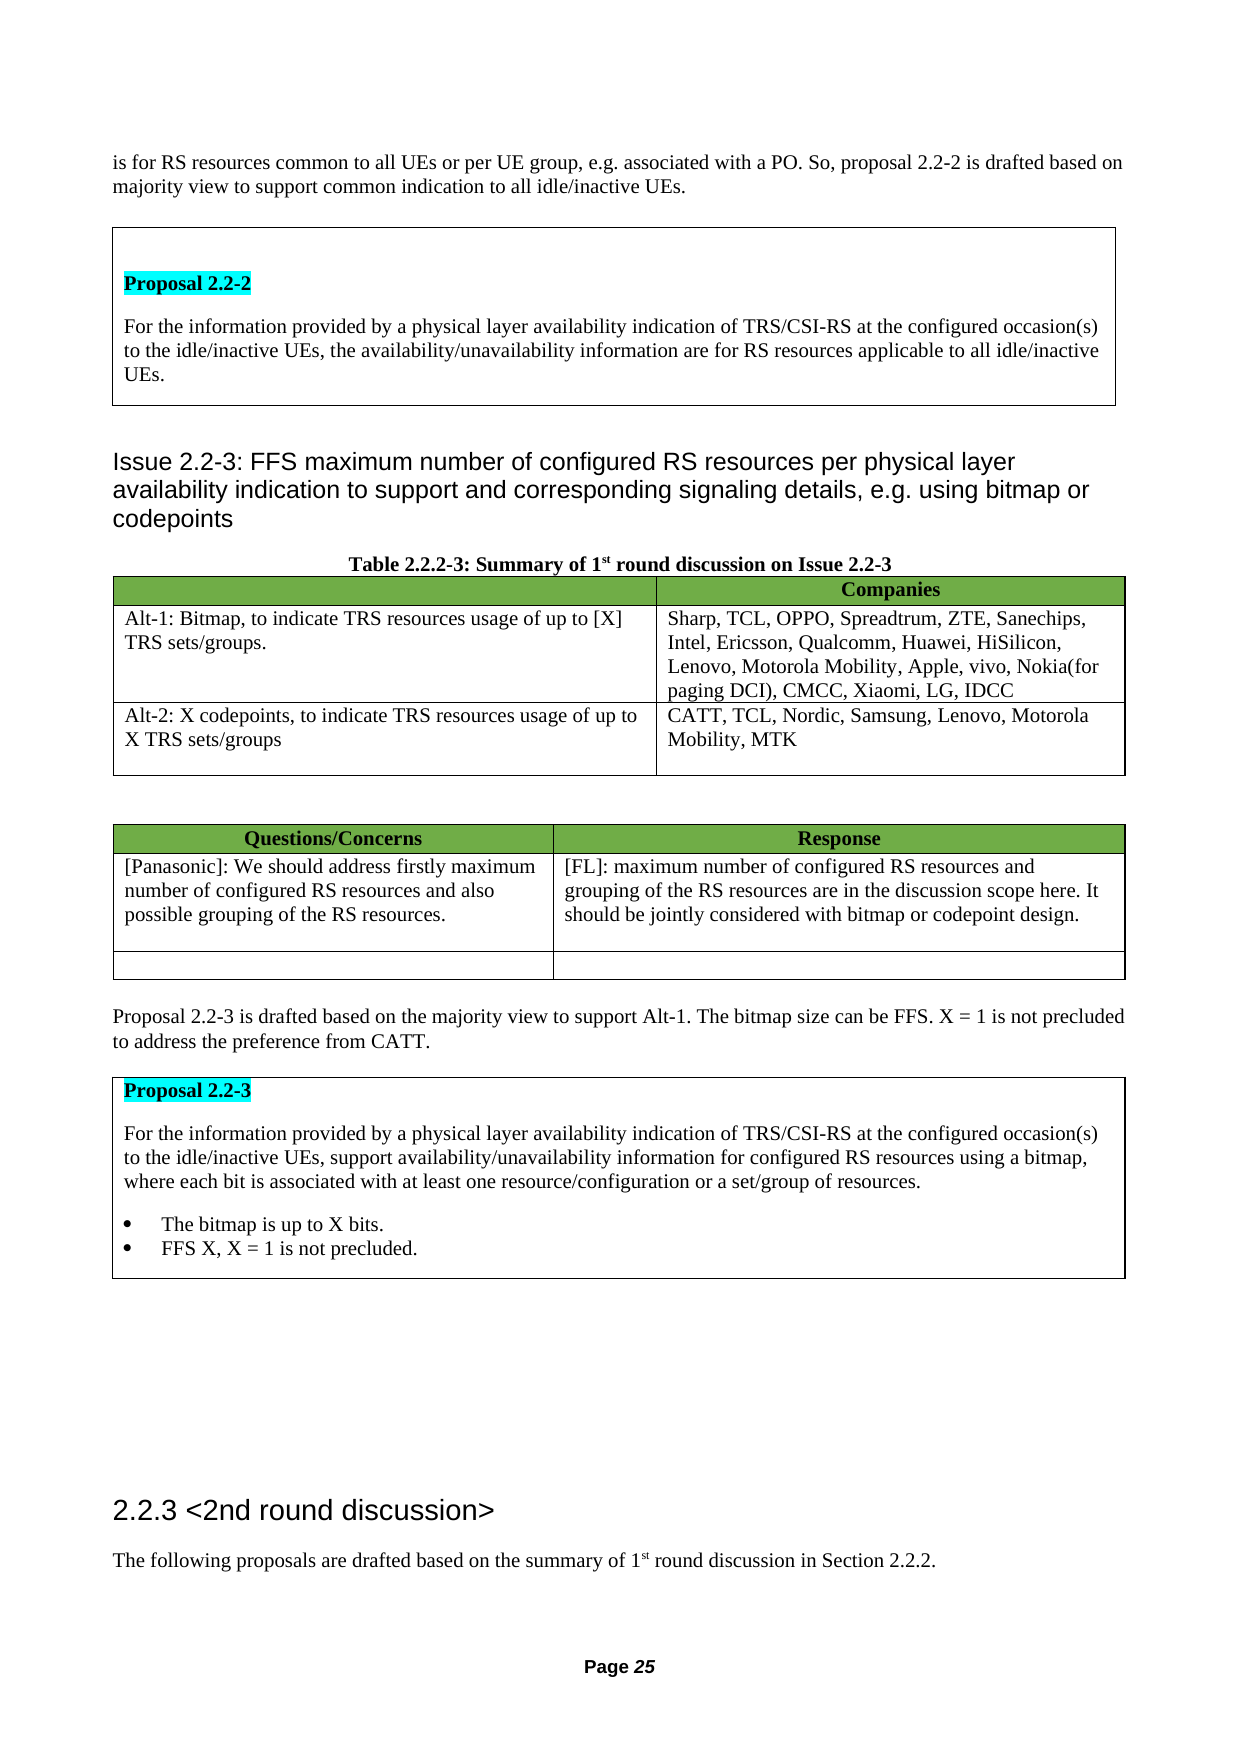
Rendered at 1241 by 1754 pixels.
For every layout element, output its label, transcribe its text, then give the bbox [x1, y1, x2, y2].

table_header Response [554, 825, 1124, 853]
text The following proposals are drafted based on the summary of 1st round discussion in Section 2.2.2. [112, 1548, 1128, 1572]
subtitle 2.2.3 <2nd round discussion> [112, 1493, 1128, 1527]
table_cell Sharp, TCL, OPPO, Spreadtrum, ZTE, Sanechips, Intel, Ericsson, Qualcomm, Huawei, HiSilicon, Lenovo, Motorola Mobility, Apple, vivo, Nokia(for paging DCI), CMCC, Xiaomi, LG, IDCC [657, 606, 1124, 702]
table_header [114, 577, 656, 605]
table_cell Alt-1: Bitmap, to indicate TRS resources usage of up to [X] TRS sets/groups. [114, 606, 656, 702]
table_header Proposal 2.2-3 For the information provided by a physical layer availability indication of TRS/CSI-RS at the configured occasion(s) to the idle/inactive UEs, support availability/unavailability information for configured RS resources using a bitmap, where each bit is associated with at least one resource/configuration or a set/group of resources. The bitmap is up to X bits. FFS X, X = 1 is not precluded. [113, 1078, 1124, 1278]
table_cell [114, 952, 553, 979]
table_cell CATT, TCL, Nordic, Samsung, Lenovo, Motorola Mobility, MTK [657, 703, 1124, 775]
text Issue 2.2-3: FFS maximum number of configured RS resources per physical layer availability indication to support and corresponding signaling details, e.g. using bitmap or codepoints [112, 447, 1128, 533]
table_cell [Panasonic]: We should address firstly maximum number of configured RS resources and also possible grouping of the RS resources. [114, 854, 553, 951]
table_cell Alt-2: X codepoints, to indicate TRS resources usage of up to X TRS sets/groups [114, 703, 656, 775]
text Proposal 2.2-3 is drafted based on the majority view to support Alt-1. The bitmap size can be FFS. X = 1 is not precluded to address the preference from CATT. [112, 1004, 1128, 1053]
table_header Proposal 2.2-2 For the information provided by a physical layer availability indication of TRS/CSI-RS at the configured occasion(s) to the idle/inactive UEs, the availability/unavailability information are for RS resources applicable to all idle/inactive UEs. [113, 228, 1115, 404]
table_header Companies [657, 577, 1124, 605]
table_cell [554, 952, 1124, 979]
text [112, 150, 1128, 198]
table_header Questions/Concerns [114, 825, 553, 853]
table_cell [FL]: maximum number of configured RS resources and grouping of the RS resources are in the discussion scope here. It should be jointly considered with bitmap or codepoint design. [554, 854, 1124, 951]
text Table 2.2.2-3: Summary of 1st round discussion on Issue 2.2-3 [112, 552, 1128, 576]
